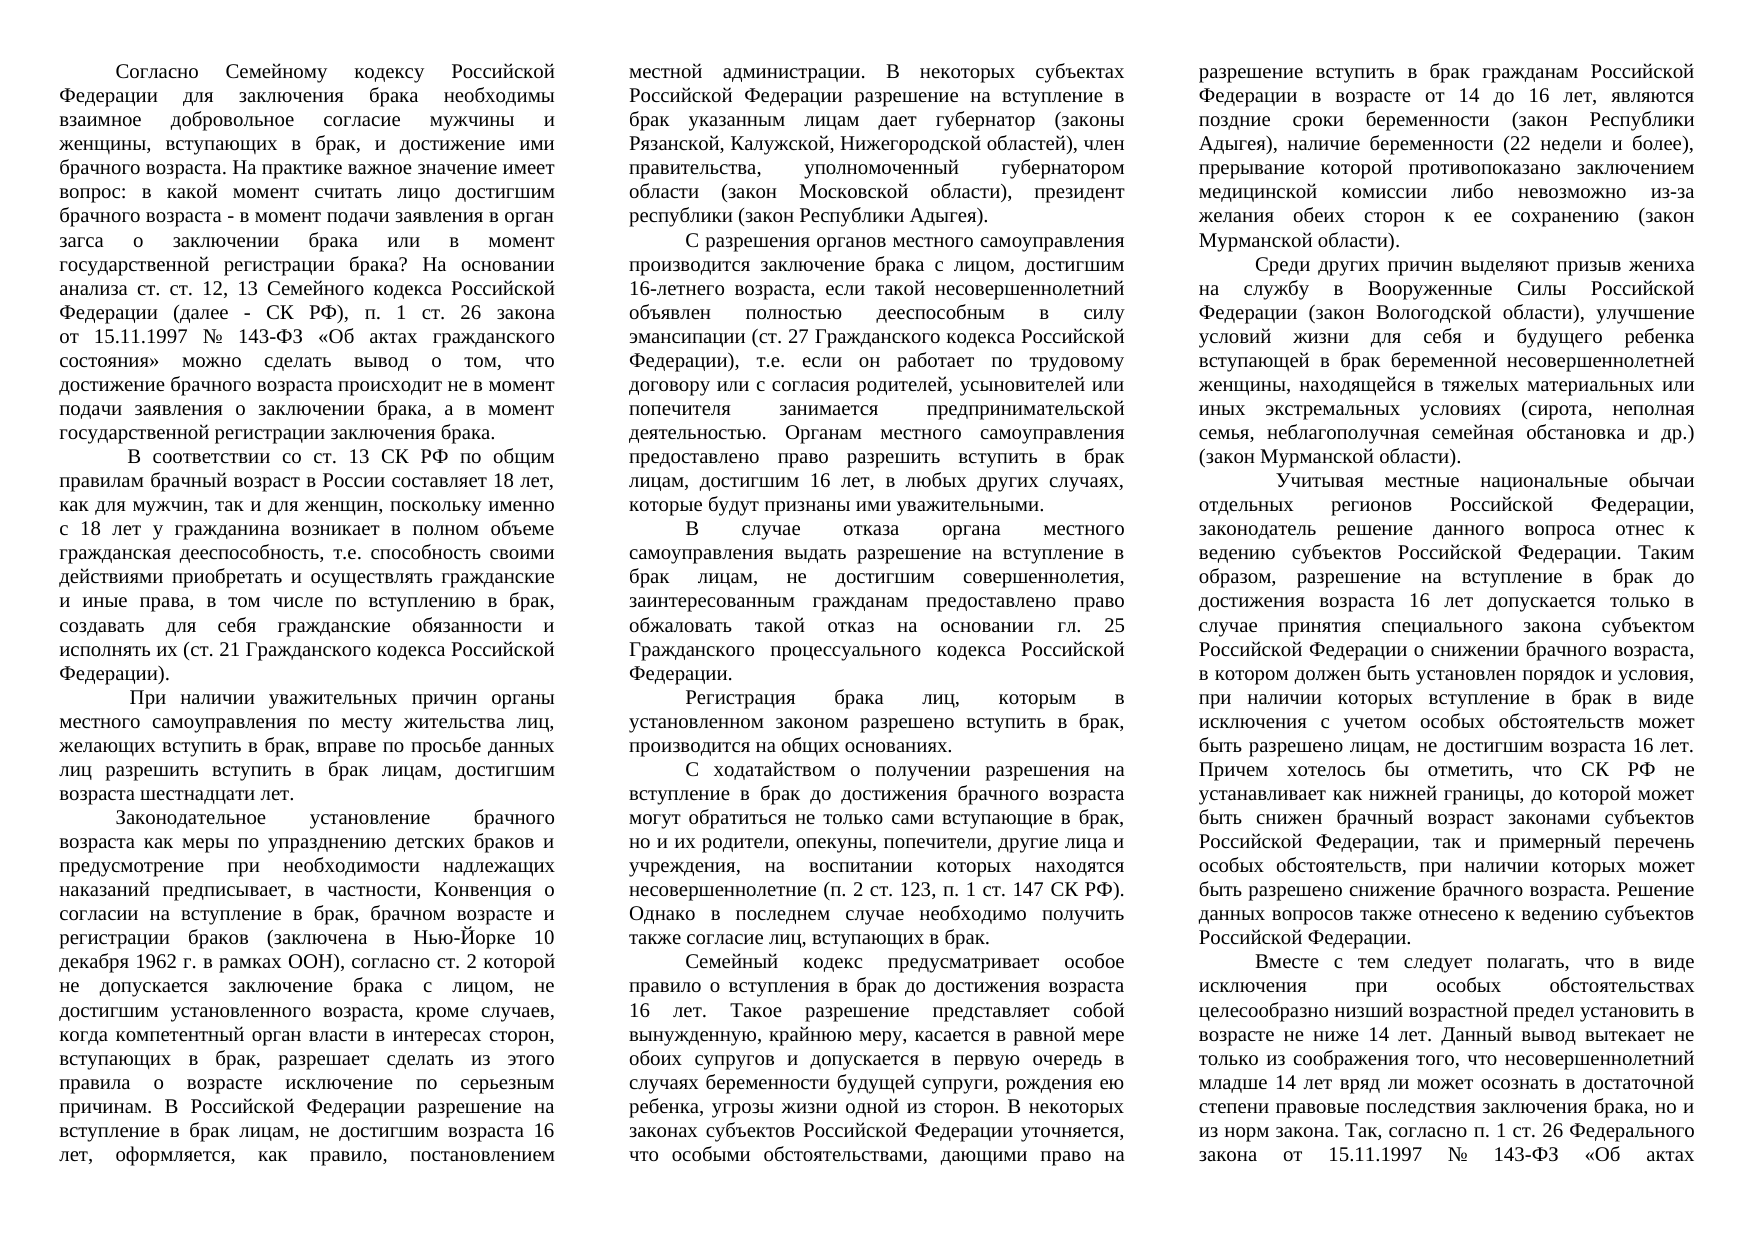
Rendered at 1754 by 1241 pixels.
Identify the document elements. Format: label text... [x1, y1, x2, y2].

text Законодательное установление брачного возраста как меры по упразднению детских браков и предусмотрение при необходимости надлежащих наказаний предписывает, в частности, Конвенция о согласии на вступление в брак, брачном возрасте и регистрации браков (заключена в Нью-Йорке 10 декабря 1962 г. в рамках ООН), согласно ст. 2 которой не допускается заключение брака с лицом, не достигшим установленного возраста, кроме случаев, когда компетентный орган власти в интересах сторон, вступающих в брак, разрешает сделать из этого правила о возрасте исключение по серьезным причинам. В Российской Федерации разрешение на вступление в брак лицам, не достигшим возраста 16 лет, оформляется, как правило, постановлением местной администрации. В некоторых субъектах Российской Федерации разрешение на вступление в брак указанным лицам дает губернатор (законы Рязанской, Калужской, Нижегородской областей), член правительства, уполномоченный губернатором области (закон Московской области), президент республики (закон Республики Адыгея). [59, 805, 555, 1166]
text Семейный кодекс предусматривает особое правило о вступления в брак до достижения возраста 16 лет. Такое разрешение представляет собой вынужденную, крайнюю меру, касается в равной мере обоих супругов и допускается в первую очередь в случаях беременности будущей супруги, рождения ею ребенка, угрозы жизни одной из сторон. В некоторых законах субъектов Российской Федерации уточняется, что особыми обстоятельствами, дающими право на разрешение вступить в брак гражданам Российской Федерации в возрасте от 14 до 16 лет, являются поздние сроки беременности (закон Республики Адыгея), наличие беременности (22 недели и более), прерывание которой противопоказано заключением медицинской комиссии либо невозможно из-за желания обеих сторон к ее сохранению (закон Мурманской области). [629, 949, 1125, 1166]
text Среди других причин выделяют призыв жениха на службу в Вооруженные Силы Российской Федерации (закон Вологодской области), улучшение условий жизни для себя и будущего ребенка вступающей в брак беременной несовершеннолетней женщины, находящейся в тяжелых материальных или иных экстремальных условиях (сирота, неполная семья, неблагополучная семейная обстановка и др.) (закон Мурманской области). [1199, 252, 1695, 468]
text Регистрация брака лиц, которым в установленном законом разрешено вступить в брак, производится на общих основаниях. [629, 685, 1125, 757]
text Учитывая местные национальные обычаи отдельных регионов Российской Федерации, законодатель решение данного вопроса отнес к ведению субъектов Российской Федерации. Таким образом, разрешение на вступление в брак до достижения возраста 16 лет допускается только в случае принятия специального закона субъектом Российской Федерации о снижении брачного возраста, в котором должен быть установлен порядок и условия, при наличии которых вступление в брак в виде исключения с учетом особых обстоятельств может быть разрешено лицам, не достигшим возраста 16 лет. Причем хотелось бы отметить, что СК РФ не устанавливает как нижней границы, до которой может быть снижен брачный возраст законами субъектов Российской Федерации, так и примерный перечень особых обстоятельств, при наличии которых может быть разрешено снижение брачного возраста. Решение данных вопросов также отнесено к ведению субъектов Российской Федерации. [1199, 468, 1695, 949]
text При наличии уважительных причин органы местного самоуправления по месту жительства лиц, желающих вступить в брак, вправе по просьбе данных лиц разрешить вступить в брак лицам, достигшим возраста шестнадцати лет. [59, 685, 555, 805]
text Согласно Семейному кодексу Российской Федерации для заключения брака необходимы взаимное добровольное согласие мужчины и женщины, вступающих в брак, и достижение ими брачного возраста. На практике важное значение имеет вопрос: в какой момент считать лицо достигшим брачного возраста - в момент подачи заявления в орган загса о заключении брака или в момент государственной регистрации брака? На основании анализа ст. ст. 12, 13 Семейного кодекса Российской Федерации (далее - СК РФ), п. 1 ст. 26 закона от 15.11.1997 № 143-ФЗ «Об актах гражданского состояния» можно сделать вывод о том, что достижение брачного возраста происходит не в момент подачи заявления о заключении брака, а в момент государственной регистрации заключения брака. [59, 59, 555, 444]
text В соответствии со ст. 13 СК РФ по общим правилам брачный возраст в России составляет 18 лет, как для мужчин, так и для женщин, поскольку именно с 18 лет у гражданина возникает в полном объеме гражданская дееспособность, т.е. способность своими действиями приобретать и осуществлять гражданские и иные права, в том числе по вступлению в брак, создавать для себя гражданские обязанности и исполнять их (ст. 21 Гражданского кодекса Российской Федерации). [59, 444, 555, 685]
text С разрешения органов местного самоуправления производится заключение брака с лицом, достигшим 16-летнего возраста, если такой несовершеннолетний объявлен полностью дееспособным в силу эмансипации (ст. 27 Гражданского кодекса Российской Федерации), т.е. если он работает по трудовому договору или с согласия родителей, усыновителей или попечителя занимается предпринимательской деятельностью. Органам местного самоуправления предоставлено право разрешить вступить в брак лицам, достигшим 16 лет, в любых других случаях, которые будут признаны ими уважительными. [629, 227, 1125, 516]
text В случае отказа органа местного самоуправления выдать разрешение на вступление в брак лицам, не достигшим совершеннолетия, заинтересованным гражданам предоставлено право обжаловать такой отказ на основании гл. 25 Гражданского процессуального кодекса Российской Федерации. [629, 516, 1125, 685]
text Семейный кодекс предусматривает особое правило о вступления в брак до достижения возраста 16 лет. Такое разрешение представляет собой вынужденную, крайнюю меру, касается в равной мере обоих супругов и допускается в первую очередь в случаях беременности будущей супруги, рождения ею ребенка, угрозы жизни одной из сторон. В некоторых законах субъектов Российской Федерации уточняется, что особыми обстоятельствами, дающими право на разрешение вступить в брак гражданам Российской Федерации в возрасте от 14 до 16 лет, являются поздние сроки беременности (закон Республики Адыгея), наличие беременности (22 недели и более), прерывание которой противопоказано заключением медицинской комиссии либо невозможно из-за желания обеих сторон к ее сохранению (закон Мурманской области). [1199, 59, 1695, 252]
text С ходатайством о получении разрешения на вступление в брак до достижения брачного возраста могут обратиться не только сами вступающие в брак, но и их родители, опекуны, попечители, другие лица и учреждения, на воспитании которых находятся несовершеннолетние (п. 2 ст. 123, п. 1 ст. 147 СК РФ). Однако в последнем случае необходимо получить также согласие лиц, вступающих в брак. [629, 757, 1125, 949]
text Законодательное установление брачного возраста как меры по упразднению детских браков и предусмотрение при необходимости надлежащих наказаний предписывает, в частности, Конвенция о согласии на вступление в брак, брачном возрасте и регистрации браков (заключена в Нью-Йорке 10 декабря 1962 г. в рамках ООН), согласно ст. 2 которой не допускается заключение брака с лицом, не достигшим установленного возраста, кроме случаев, когда компетентный орган власти в интересах сторон, вступающих в брак, разрешает сделать из этого правила о возрасте исключение по серьезным причинам. В Российской Федерации разрешение на вступление в брак лицам, не достигшим возраста 16 лет, оформляется, как правило, постановлением местной администрации. В некоторых субъектах Российской Федерации разрешение на вступление в брак указанным лицам дает губернатор (законы Рязанской, Калужской, Нижегородской областей), член правительства, уполномоченный губернатором области (закон Московской области), президент республики (закон Республики Адыгея). [629, 59, 1125, 227]
